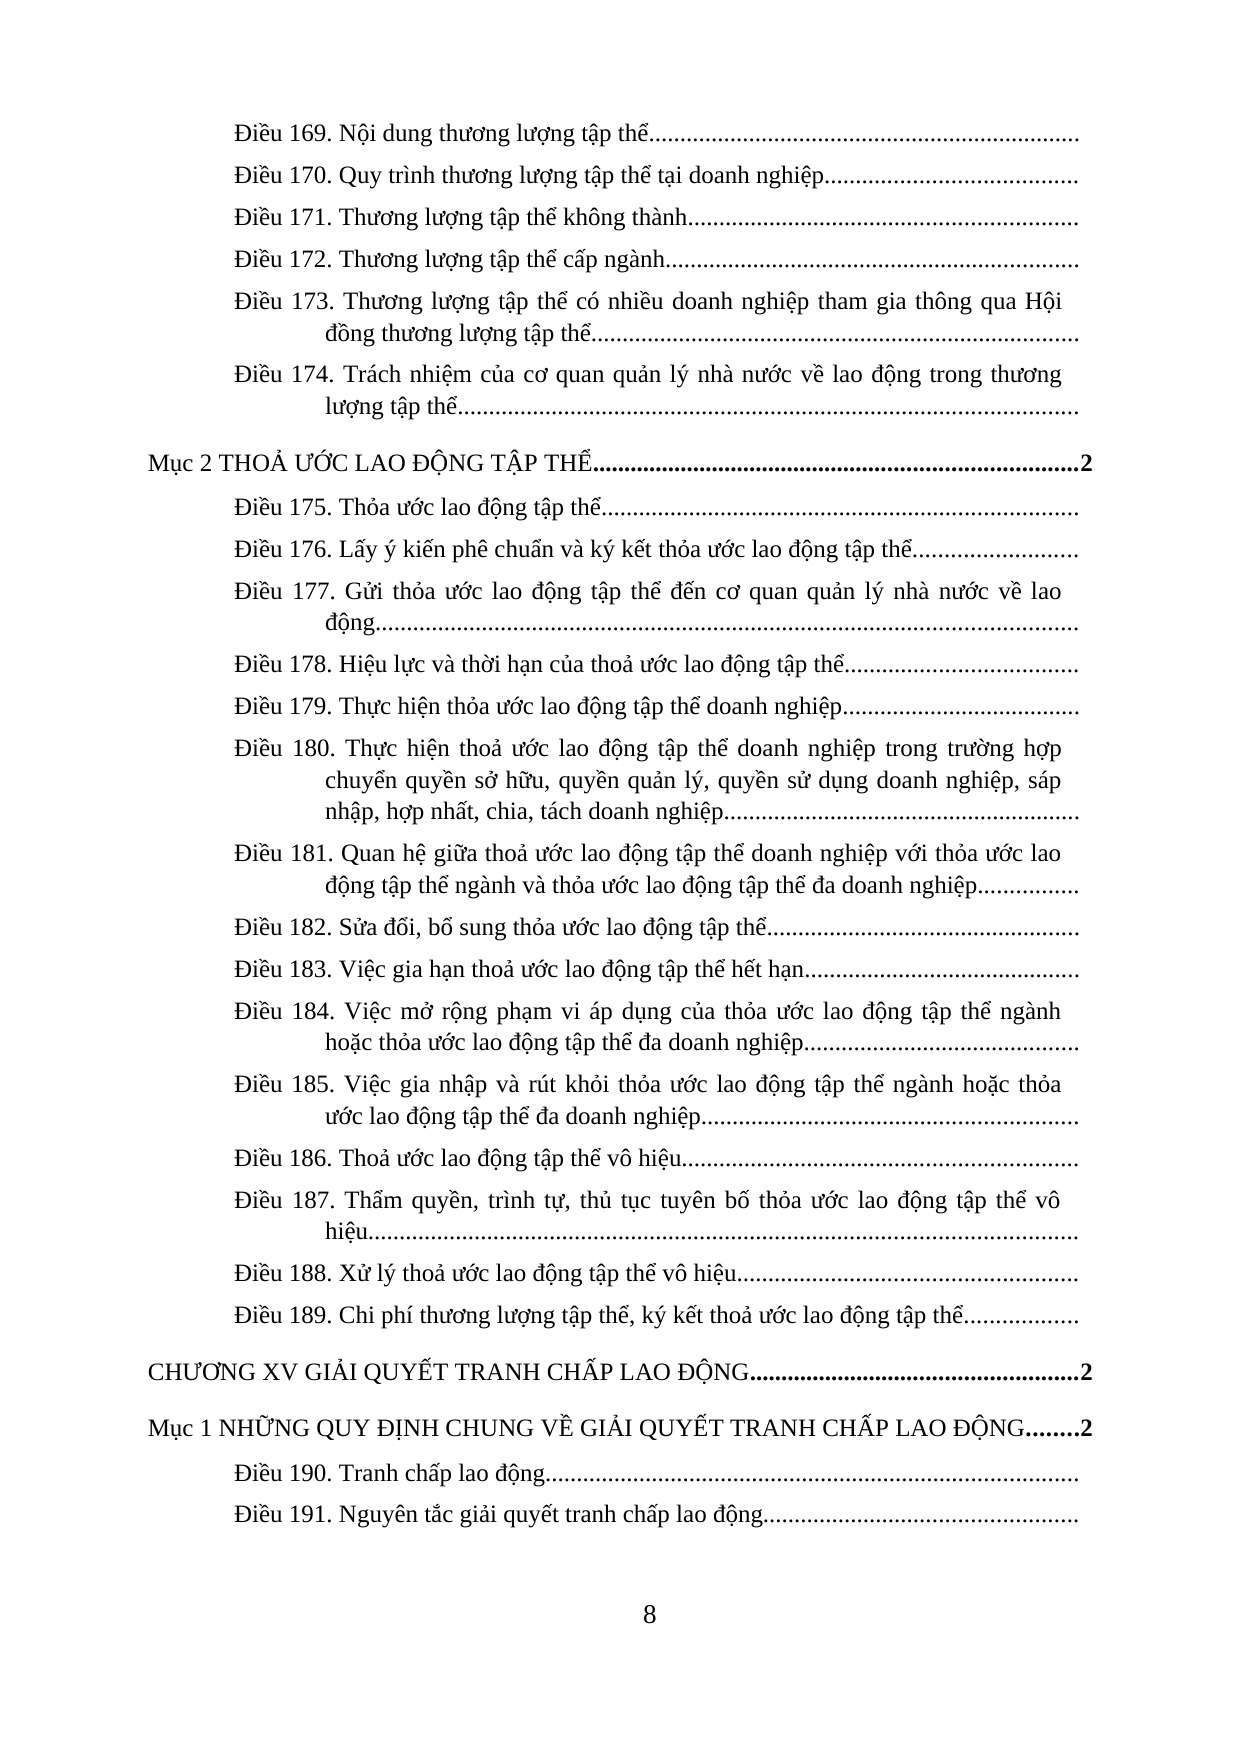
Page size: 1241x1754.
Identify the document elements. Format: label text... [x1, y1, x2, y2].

text Điều 185. Việc gia nhập và rút khỏi thỏa ước lao động tập thể ngành hoặc thỏa ước lao động tập thể đa doanh nghiệp 2 [234, 1069, 1063, 1130]
text Điều 170. Quy trình thương lượng tập thể tại doanh nghiệp 2 [234, 160, 1063, 189]
text Điều 179. Thực hiện thỏa ước lao động tập thể doanh nghiệp 2 [234, 691, 1063, 720]
text CHƯƠNG XV GIẢI QUYẾT TRANH CHẤP LAO ĐỘNG 2 [148, 1357, 1093, 1386]
text Điều 191. Nguyên tắc giải quyết tranh chấp lao động 2 [234, 1499, 1063, 1528]
text Điều 182. Sửa đổi, bổ sung thỏa ước lao động tập thể 2 [234, 912, 1063, 941]
text Điều 178. Hiệu lực và thời hạn của thoả ước lao động tập thể 2 [234, 649, 1063, 678]
text Điều 172. Thương lượng tập thể cấp ngành 2 [234, 244, 1063, 273]
text Điều 181. Quan hệ giữa thoả ước lao động tập thể doanh nghiệp với thỏa ước lao động tập thể ngành và thỏa ước lao động tập thể đa doanh nghiệp 2 [234, 838, 1063, 899]
text Điều 188. Xử lý thoả ước lao động tập thể vô hiệu 2 [234, 1258, 1063, 1287]
text Điều 187. Thẩm quyền, trình tự, thủ tục tuyên bố thỏa ước lao động tập thể vô hiệu 2 [234, 1185, 1063, 1245]
text Điều 190. Tranh chấp lao động 2 [234, 1458, 1063, 1486]
text Điều 183. Việc gia hạn thoả ước lao động tập thể hết hạn 2 [234, 954, 1063, 983]
text Điều 189. Chi phí thương lượng tập thể, ký kết thoả ước lao động tập thể 2 [234, 1300, 1063, 1329]
text Điều 184. Việc mở rộng phạm vi áp dụng của thỏa ước lao động tập thể ngành hoặc thỏa ước lao động tập thể đa doanh nghiệp 2 [234, 996, 1063, 1056]
text Điều 175. Thỏa ước lao động tập thể 2 [234, 492, 1063, 521]
text Điều 180. Thực hiện thoả ước lao động tập thể doanh nghiệp trong trường hợp chuyển quyền sở hữu, quyền quản lý, quyền sử dụng doanh nghiệp, sáp nhập, hợp nhất, chia, tách doanh nghiệp 2 [234, 733, 1063, 825]
text Điều 186. Thoả ước lao động tập thể vô hiệu 2 [234, 1143, 1063, 1172]
text Điều 169. Nội dung thương lượng tập thể 2 [234, 118, 1063, 147]
text Điều 174. Trách nhiệm của cơ quan quản lý nhà nước về lao động trong thương lượng tập thể 2 [234, 359, 1063, 420]
text Điều 177. Gửi thỏa ước lao động tập thể đến cơ quan quản lý nhà nước về lao động 2 [234, 576, 1063, 636]
text Điều 171. Thương lượng tập thể không thành 2 [234, 202, 1063, 231]
text Mục 1 NHỮNG QUY ĐỊNH CHUNG VỀ GIẢI QUYẾT TRANH CHẤP LAO ĐỘNG 2 [148, 1413, 1093, 1442]
text Điều 173. Thương lượng tập thể có nhiều doanh nghiệp tham gia thông qua Hội đồng thương lượng tập thể 2 [234, 286, 1063, 346]
text Mục 2 THOẢ ƯỚC LAO ĐỘNG TẬP THỂ 2 [148, 448, 1093, 476]
text Điều 176. Lấy ý kiến phê chuẩn và ký kết thỏa ước lao động tập thể 2 [234, 534, 1063, 562]
